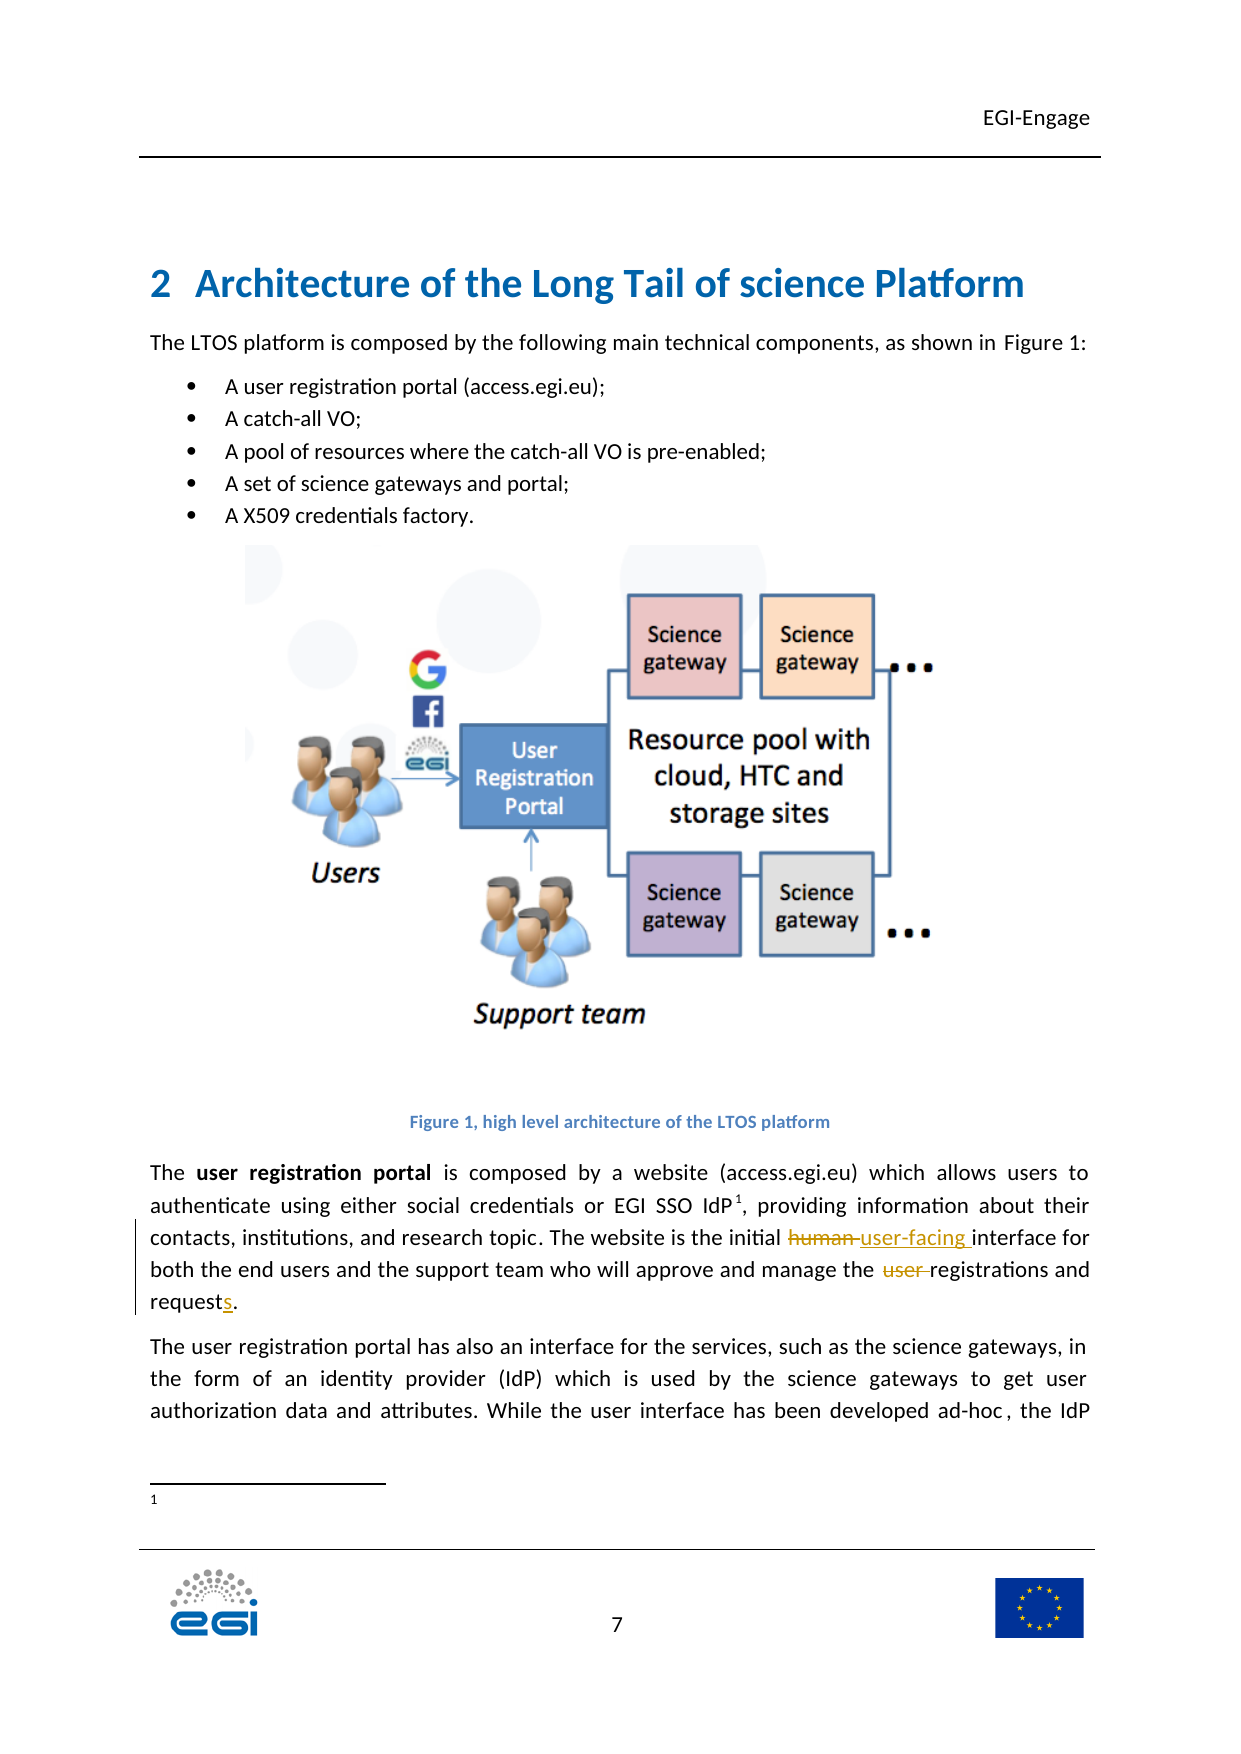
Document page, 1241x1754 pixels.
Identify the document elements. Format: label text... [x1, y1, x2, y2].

text The user registration portal is composed by a website (access.egi.eu) which allows users to authenticate using either social credentials or EGI SSO IdP, providing information about their contacts, institutions, and research topic. The website is the initial interface for both the end users and the support team who will approve and manage the registrations and request. [150, 1158, 1090, 1315]
picture [995, 1578, 1084, 1638]
text The LTOS platform is composed by the following main technical components, as shown in Figure 1: [150, 328, 1090, 356]
list A pool of resources where the catch-all VO is pre-enabled; [187, 437, 1090, 465]
list A X509 credentials factory. [187, 501, 1090, 529]
subtitle Architecture of the Long Tail of science Platform [150, 257, 1090, 308]
list A set of science gateways and portal; [187, 469, 1090, 497]
list A catch-all VO; [187, 404, 1090, 433]
list A user registration portal (access.egi.eu); [187, 372, 1090, 400]
picture [150, 1567, 276, 1638]
picture [245, 545, 995, 1086]
